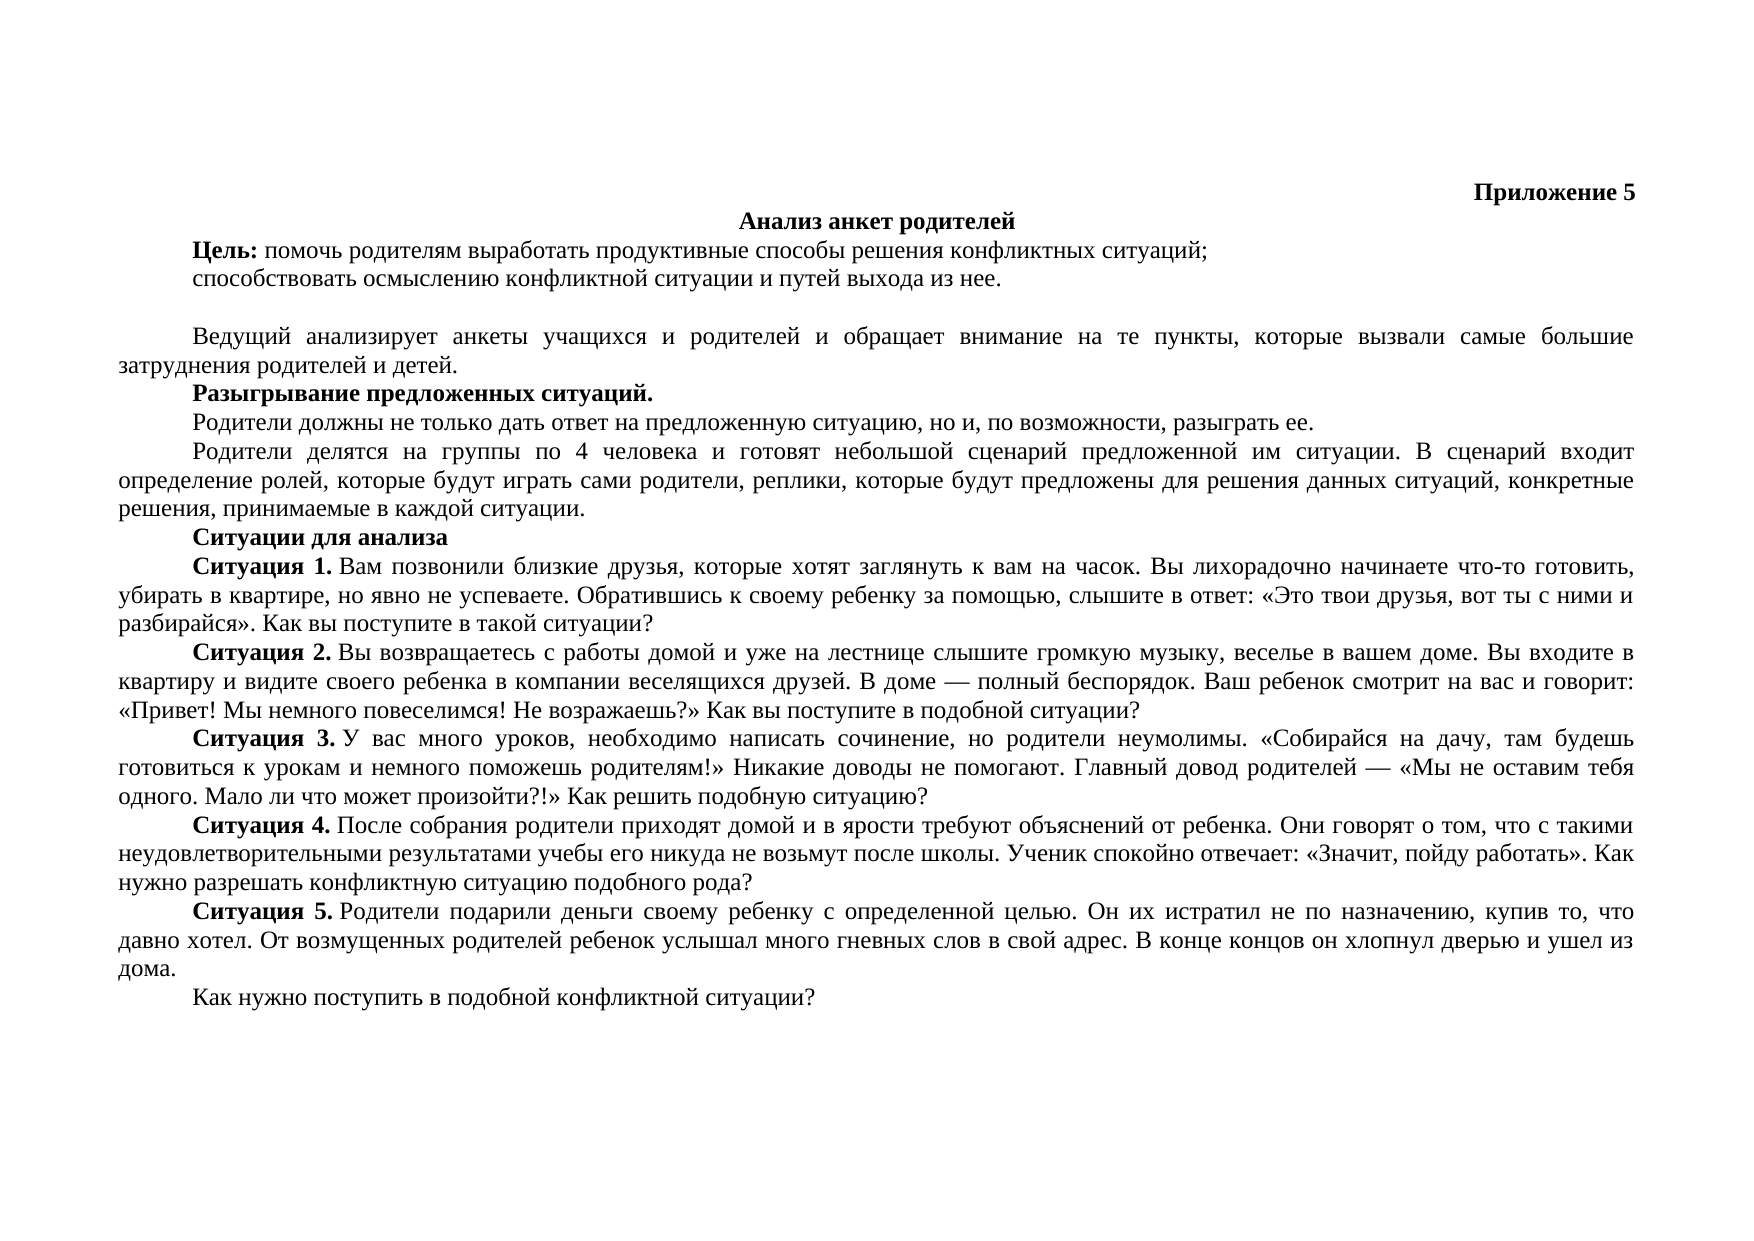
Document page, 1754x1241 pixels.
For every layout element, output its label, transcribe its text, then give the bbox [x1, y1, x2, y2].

text Ситуация 1. Вам позвонили близкие друзья, которые хотят заглянуть к вам на часок. Вы лихорадочно начинаете что-то готовить, убирать в квартире, но явно не успеваете. Обратившись к своему ребенку за помощью, слышите в ответ: «Это твои друзья, вот ты с ними и разбирайся». Как вы поступите в такой ситуации? [118, 551, 1636, 637]
text Ситуация 3. У вас много уроков, необходимо написать сочинение, но родители неумолимы. «Собирайся на дачу, там будешь готовиться к урокам и немного поможешь родителям!» Никакие доводы не помогают. Главный довод родителей — «Мы не оставим тебя одного. Мало ли что может произойти?!» Как решить подобную ситуацию? [118, 723, 1636, 810]
text Родители должны не только дать ответ на предложенную ситуацию, но и, по возможности, разыграть ее. [118, 407, 1636, 436]
text Анализ анкет родителей [118, 206, 1636, 235]
text Как нужно поступить в подобной конфликтной ситуации? [118, 982, 1636, 1011]
text Ситуации для анализа [118, 522, 1636, 551]
text Цель: помочь родителям выработать продуктивные способы решения конфликтных ситуаций; [118, 235, 1636, 263]
text Ситуация 2. Вы возвращаетесь с работы домой и уже на лестнице слышите громкую музыку, веселье в вашем доме. Вы входите в квартиру и видите своего ребенка в компании веселящихся друзей. В доме — полный беспорядок. Ваш ребенок смотрит на вас и говорит: «Привет! Мы немного повеселимся! Не возражаешь?» Как вы поступите в подобной ситуации? [118, 637, 1636, 723]
text Ситуация 5. Родители подарили деньги своему ребенку с определенной целью. Он их истратил не по назначению, купив то, что давно хотел. От возмущенных родителей ребенок услышал много гневных слов в свой адрес. В конце концов он хлопнул дверью и ушел из дома. [118, 896, 1636, 982]
text Родители делятся на группы по 4 человека и готовят небольшой сценарий предложенной им ситуации. В сценарий входит определение ролей, которые будут играть сами родители, реплики, которые будут предложены для решения данных ситуаций, конкретные решения, принимаемые в каждой ситуации. [118, 436, 1636, 522]
text Приложение 5 [118, 177, 1636, 206]
text Ситуация 4. После собрания родители приходят домой и в ярости требуют объяснений от ребенка. Они говорят о том, что с такими неудовлетворительными результатами учебы его никуда не возьмут после школы. Ученик спокойно отвечает: «Значит, пойду работать». Как нужно разрешать конфликтную ситуацию подобного рода? [118, 810, 1636, 896]
text способствовать осмыслению конфликтной ситуации и путей выхода из нее. [118, 263, 1636, 292]
text Ведущий анализирует анкеты учащихся и родителей и обращает внимание на те пункты, которые вызвали самые большие затруднения родителей и детей. [118, 321, 1636, 378]
text Разыгрывание предложенных ситуаций. [118, 378, 1636, 407]
